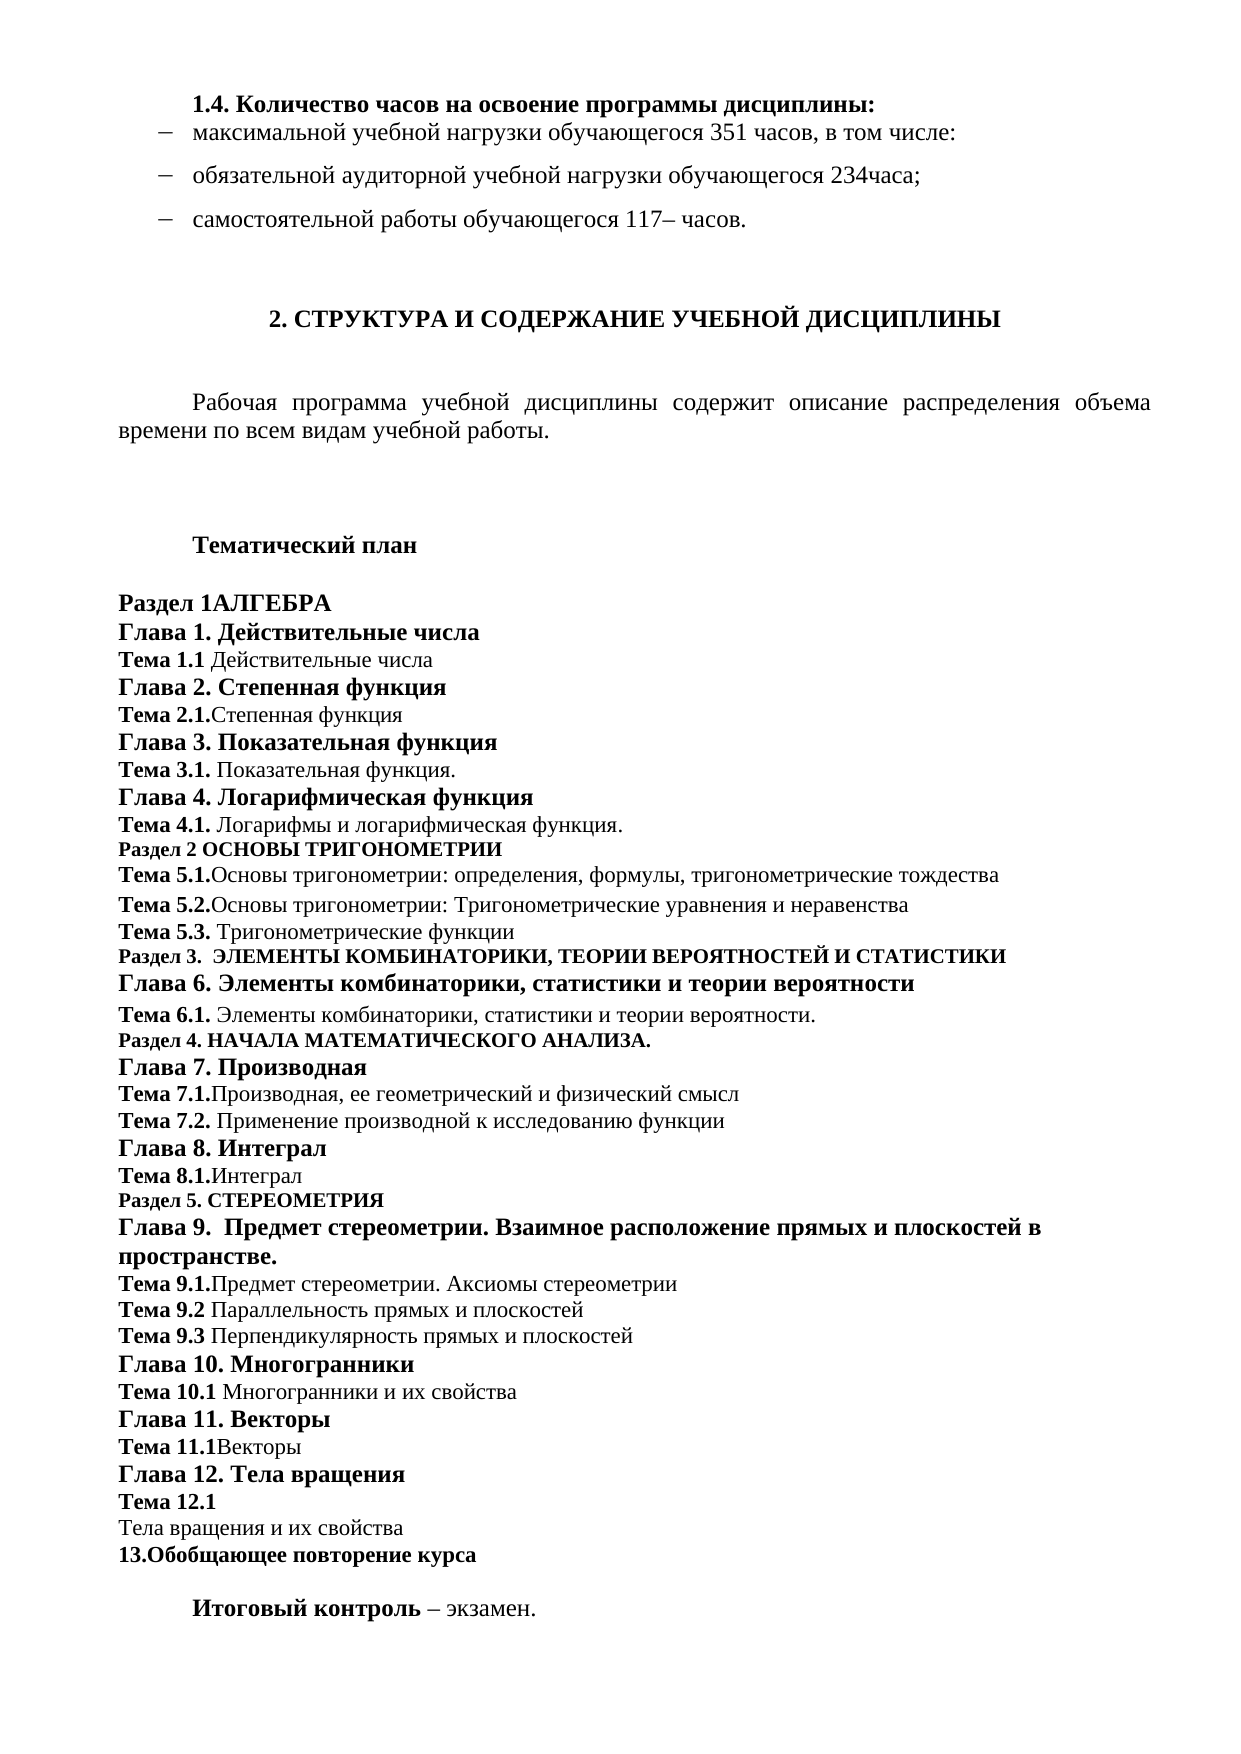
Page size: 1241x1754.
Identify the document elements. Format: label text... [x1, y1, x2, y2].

text Тема 4.1. Логарифмы и логарифмическая функция. [118, 811, 1152, 837]
list максимальной учебной нагрузки обучающегося 351 часов, в том числе: [155, 117, 1152, 146]
text Рабочая программа учебной дисциплины содержит описание распределения объема времени по всем видам учебной работы. [118, 387, 1152, 444]
text Тема 9.1.Предмет стереометрии. Аксиомы стереометрии [118, 1270, 1152, 1296]
text 2. СТРУКТУРА И СОДЕРЖАНИЕ УЧЕБНОЙ ДИСЦИПЛИНЫ [118, 304, 1152, 333]
text Тема 2.1.Степенная функция [118, 701, 1152, 727]
text Раздел 2 ОСНОВЫ ТРИГОНОМЕТРИИ [118, 837, 1152, 861]
text Глава 3. Показательная функция [118, 727, 1152, 756]
text Глава 4. Логарифмическая функция [118, 782, 1152, 811]
text Тема 7.1.Производная, ее геометрический и физический смысл [118, 1081, 1152, 1107]
text Тела вращения и их свойства [118, 1514, 1152, 1541]
text Глава 9. Предмет стереометрии. Взаимное расположение прямых и плоскостей в пространстве. [118, 1212, 1152, 1270]
text Раздел 4. НАЧАЛА МАТЕМАТИЧЕСКОГО АНАЛИЗА. [118, 1028, 1152, 1052]
text Тема 5.3. Тригонометрические функции [118, 918, 1152, 944]
list самостоятельной работы обучающегося 117– часов. [155, 204, 1152, 232]
text Тематический план [118, 531, 1152, 559]
text Глава 2. Степенная функция [118, 672, 1152, 701]
text Тема 9.3 Перпендикулярность прямых и плоскостей [118, 1323, 1152, 1349]
text 1.4. Количество часов на освоение программы дисциплины: [118, 89, 1152, 117]
text Тема 3.1. Показательная функция. [118, 756, 1152, 782]
text Тема 12.1 [118, 1488, 1152, 1514]
text Глава 1. Действительные числа [118, 617, 1152, 646]
text Тема 8.1.Интеграл [118, 1162, 1152, 1188]
text Раздел 1АЛГЕБРА [118, 588, 1152, 617]
text Глава 11. Векторы [118, 1404, 1152, 1433]
text Глава 8. Интеграл [118, 1133, 1152, 1162]
text Глава 12. Тела вращения [118, 1459, 1152, 1488]
text Глава 7. Производная [118, 1052, 1152, 1081]
text Тема 5.1.Основы тригонометрии: определения, формулы, тригонометрические тождества [118, 861, 1152, 888]
text Глава 6. Элементы комбинаторики, статистики и теории вероятности [118, 968, 1152, 997]
text Итоговый контроль – экзамен. [118, 1593, 1152, 1622]
text Тема 11.1Векторы [118, 1433, 1152, 1459]
list обязательной аудиторной учебной нагрузки обучающегося 234часа; [155, 161, 1152, 189]
text Раздел 5. СТЕРЕОМЕТРИЯ [118, 1188, 1152, 1212]
text 13.Обобщающее повторение курса [118, 1541, 1152, 1567]
text Тема 7.2. Применение производной к исследованию функции [118, 1107, 1152, 1133]
text Глава 10. Многогранники [118, 1349, 1152, 1378]
text Тема 1.1 Действительные числа [118, 646, 1152, 672]
text Тема 6.1. Элементы комбинаторики, статистики и теории вероятности. [118, 1001, 1152, 1028]
text Тема 5.2.Основы тригонометрии: Тригонометрические уравнения и неравенства [118, 892, 1152, 918]
text Тема 9.2 Параллельность прямых и плоскостей [118, 1296, 1152, 1323]
text Тема 10.1 Многогранники и их свойства [118, 1378, 1152, 1404]
text Раздел 3. ЭЛЕМЕНТЫ КОМБИНАТОРИКИ, ТЕОРИИ ВЕРОЯТНОСТЕЙ И СТАТИСТИКИ [118, 944, 1152, 968]
